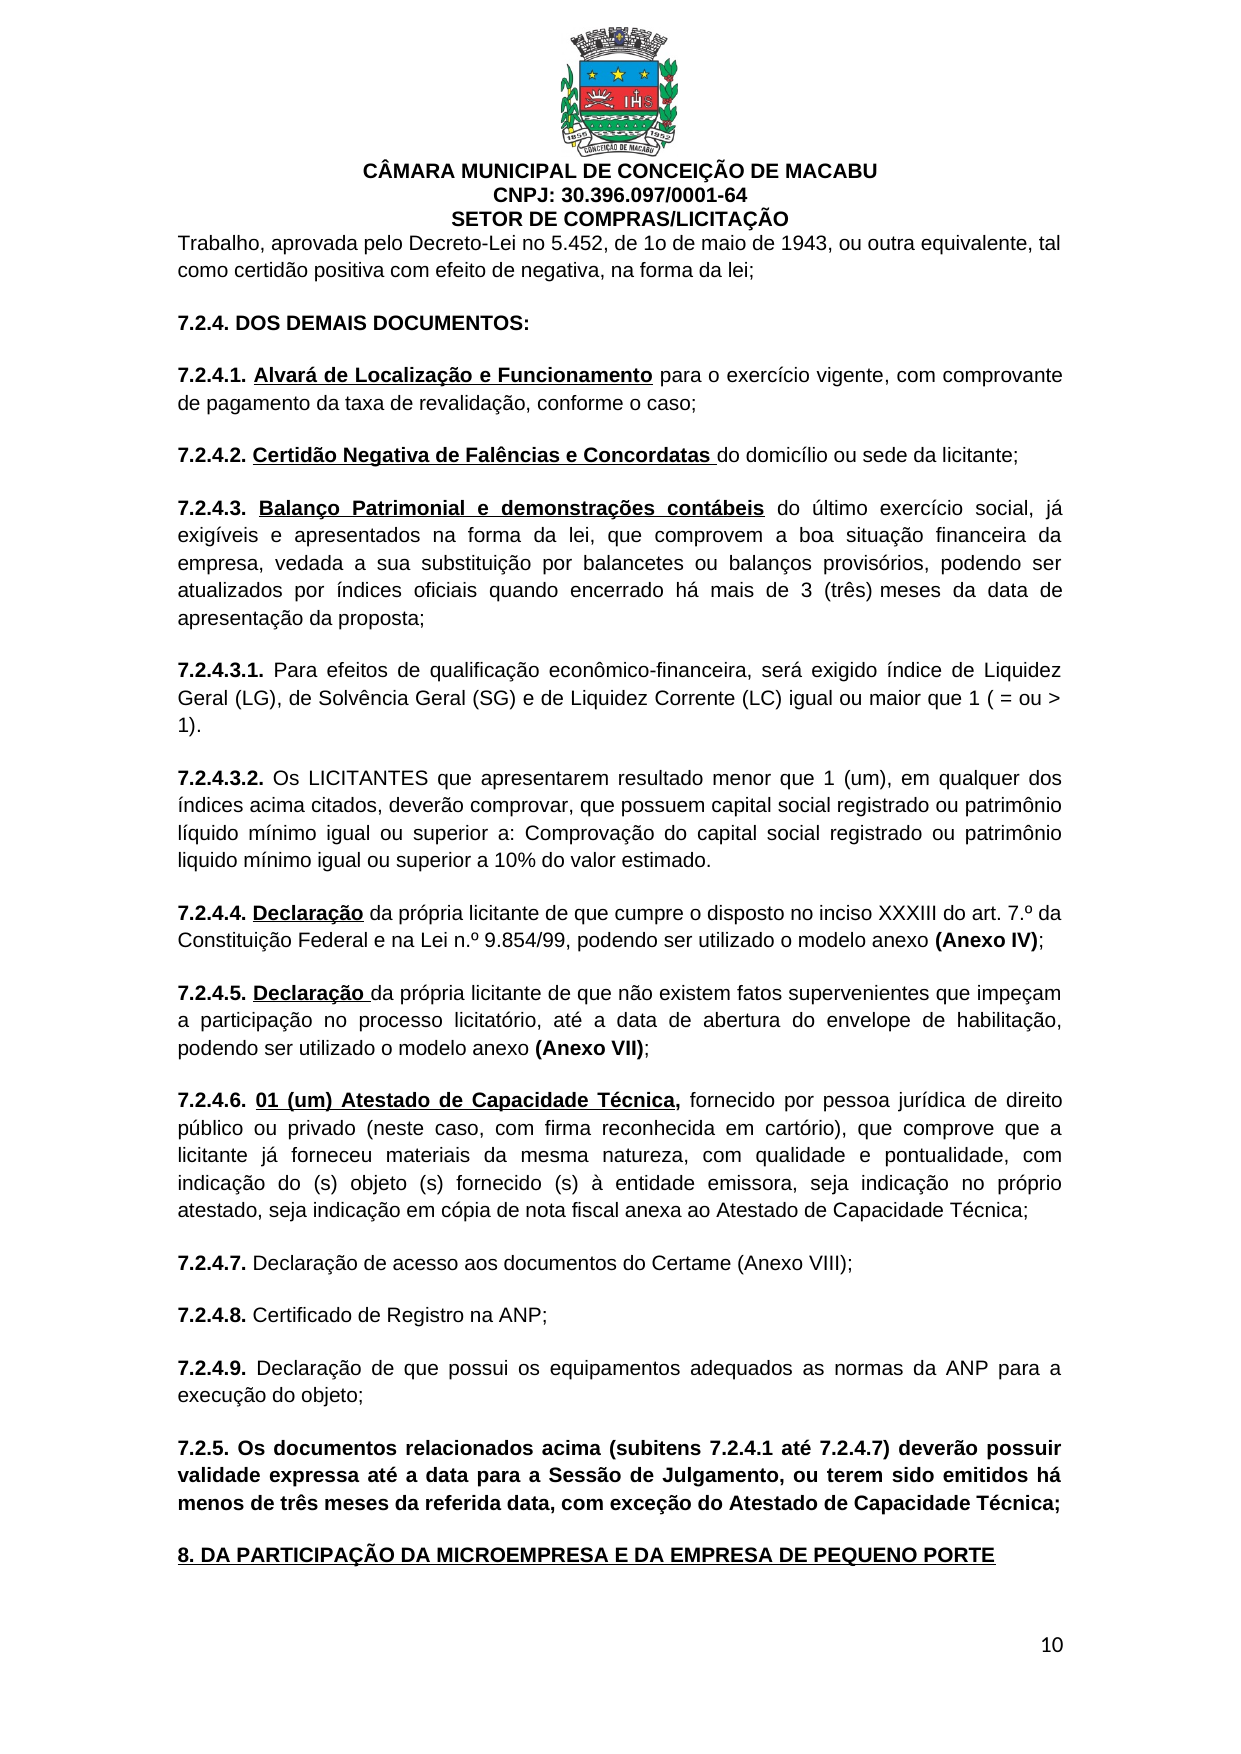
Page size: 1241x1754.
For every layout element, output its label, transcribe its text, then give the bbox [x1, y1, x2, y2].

text 7.2.4.9. Declaração de que possui os equipamentos adequados as normas da ANP para a execução do objeto; [177, 1355, 1063, 1407]
text 7.2.4.6. 01 (um) Atestado de Capacidade Técnica, fornecido por pessoa jurídica de direito público ou privado (neste caso, com firma reconhecida em cartório), que comprove que a licitante já forneceu materiais da mesma natureza, com qualidade e pontualidade, com indicação do (s) objeto (s) fornecido (s) à entidade emissora, seja indicação no próprio atestado, seja indicação em cópia de nota fiscal anexa ao Atestado de Capacidade Técnica; [177, 1088, 1063, 1222]
text 7.2.4.7. Declaração de acesso aos documentos do Certame (Anexo VIII); [177, 1250, 1063, 1274]
text 7.2.4.1. Alvará de Localização e Funcionamento para o exercício vigente, com comprovante de pagamento da taxa de revalidação, conforme o caso; [177, 363, 1063, 414]
text 7.2.4.3.2. Os LICITANTES que apresentarem resultado menor que 1 (um), em qualquer dos índices acima citados, deverão comprovar, que possuem capital social registrado ou patrimônio líquido mínimo igual ou superior a: Comprovação do capital social registrado ou patrimônio liquido mínimo igual ou superior a 10% do valor estimado. [177, 844, 1063, 872]
text 7.2.4.3. Balanço Patrimonial e demonstrações contábeis do último exercício social, já exigíveis e apresentados na forma da lei, que comprovem a boa situação financeira da empresa, vedada a sua substituição por balancetes ou balanços provisórios, podendo ser atualizados por índices oficiais quando encerrado há mais de 3 (três) meses da data de apresentação da proposta; [177, 495, 1063, 523]
text 7.2.4.5. Declaração da própria licitante de que não existem fatos supervenientes que impeçam a participação no processo licitatório, até a data de abertura do envelope de habilitação, podendo ser utilizado o modelo anexo (Anexo VII); [177, 980, 1063, 1059]
text 7.2.4.4. Declaração da própria licitante de que cumpre o disposto no inciso XXXIII do art. 7.º da Constituição Federal e na Lei n.º 9.854/99, podendo ser utilizado o modelo anexo (Anexo IV); [177, 900, 1063, 952]
text 7.2.5. Os documentos relacionados acima (subitens 7.2.4.1 até 7.2.4.7) deverão possuir validade expressa até a data para a Sessão de Julgamento, ou terem sido emitidos há menos de três meses da referida data, com exceção do Atestado de Capacidade Técnica; [177, 1435, 1063, 1514]
text 7.2.4.3.1. Para efeitos de qualificação econômico-financeira, será exigido índice de Liquidez Geral (LG), de Solvência Geral (SG) e de Liquidez Corrente (LC) igual ou maior que 1 ( = ou > 1). [177, 709, 1063, 737]
text 7.2.4.8. Certificado de Registro na ANP; [177, 1303, 1063, 1327]
text 7.2.4.2. Certidão Negativa de Falências e Concordatas do domicílio ou sede da licitante; [177, 443, 1063, 467]
text 8. DA PARTICIPAÇÃO DA MICROEMPRESA E DA EMPRESA DE PEQUENO PORTE [177, 1543, 1063, 1567]
text 7.2.4.3. Balanço Patrimonial e demonstrações contábeis do último exercício social, já exigíveis e apresentados na forma da lei, que comprovem a boa situação financeira da empresa, vedada a sua substituição por balancetes ou balanços provisórios, podendo ser atualizados por índices oficiais quando encerrado há mais de 3 (três) meses da data de apresentação da proposta; [177, 574, 1063, 629]
picture [560, 27, 678, 157]
text 7.2.4. DOS DEMAIS DOCUMENTOS: [177, 310, 1063, 334]
